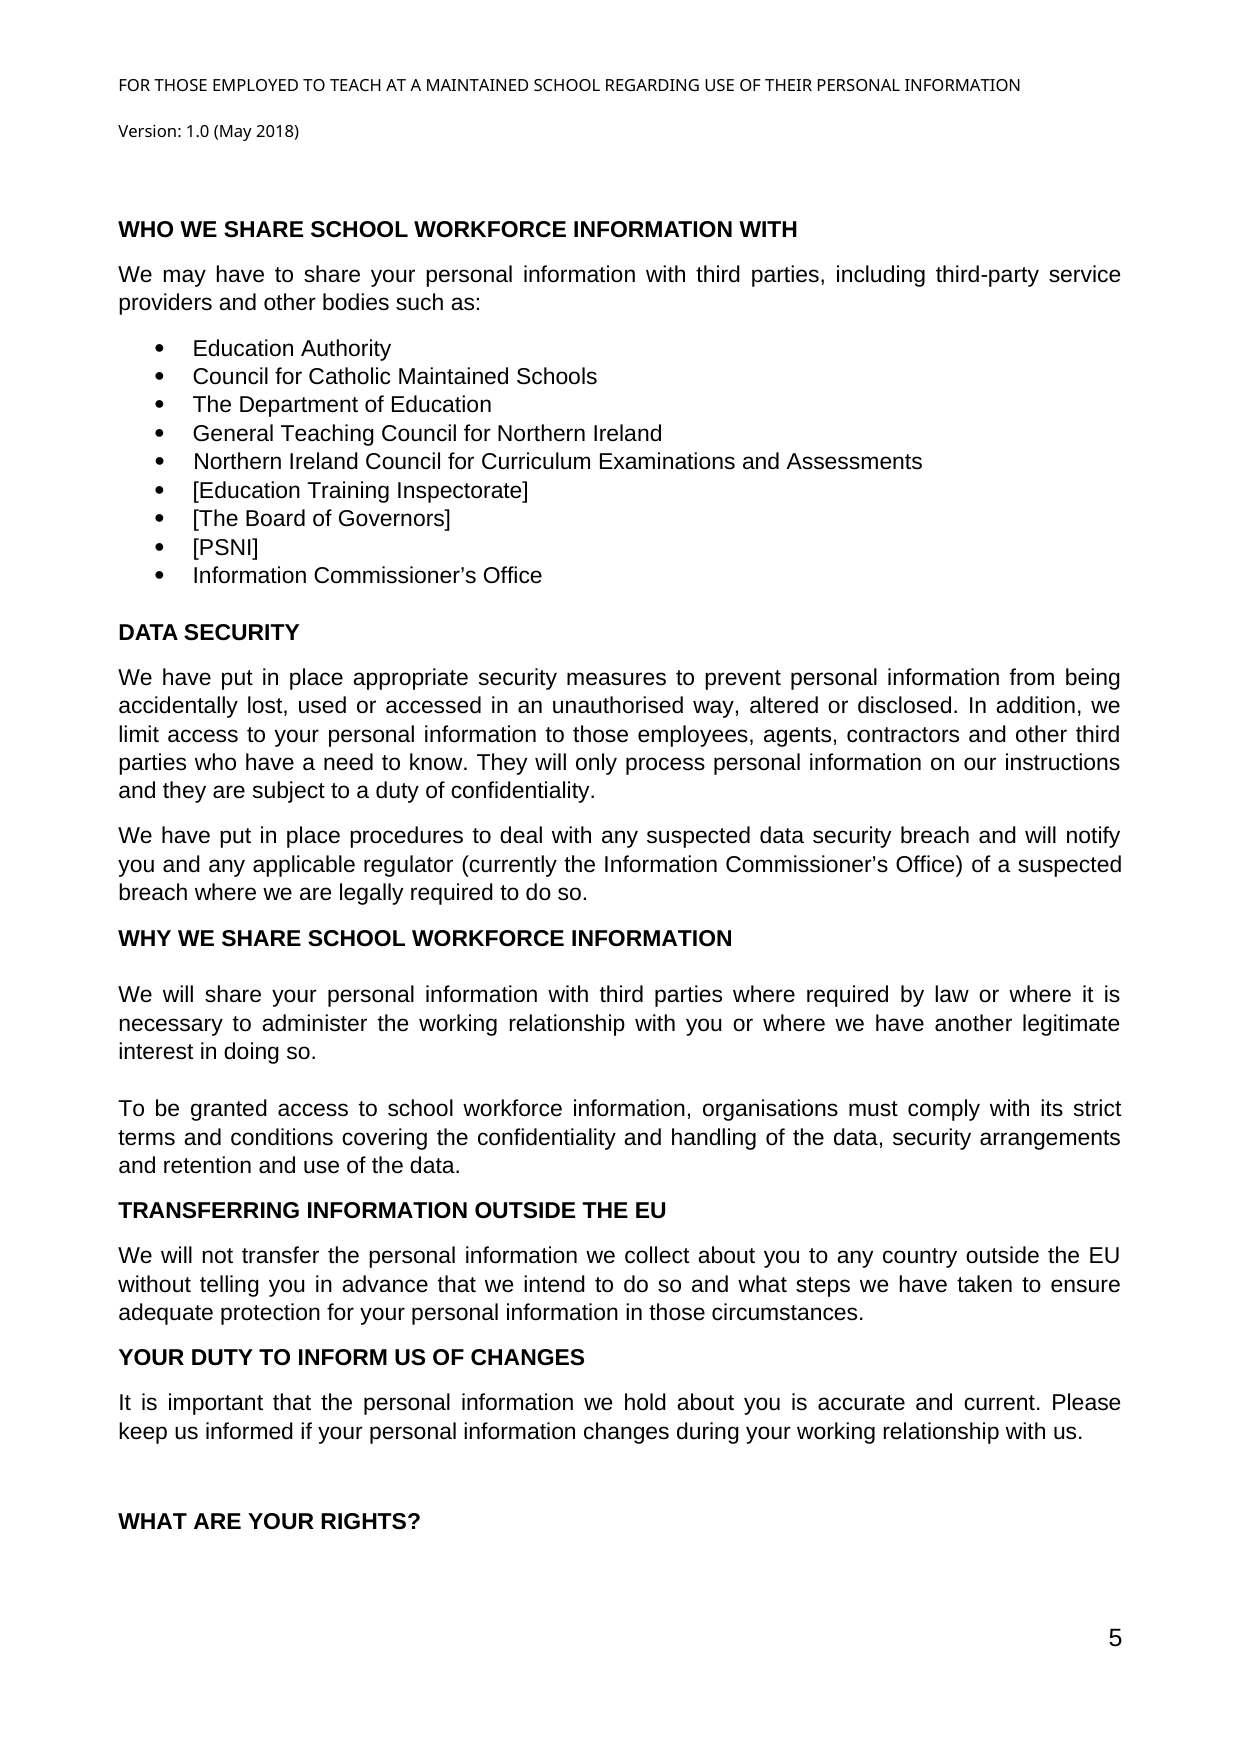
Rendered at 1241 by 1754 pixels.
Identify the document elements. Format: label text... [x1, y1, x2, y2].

subtitle WHO WE SHARE SCHOOL WORKFORCE INFORMATION WITH [118, 216, 1122, 242]
list Northern Ireland Council for Curriculum Examinations and Assessments [156, 448, 1122, 474]
text To be granted access to school workforce information, organisations must comply with its strict terms and conditions covering the confidentiality and handling of the data, security arrangements and retention and use of the data. [118, 1095, 1122, 1178]
list Information Commissioner’s Office [155, 562, 1122, 588]
text WHAT ARE YOUR RIGHTS? [118, 1508, 1122, 1534]
list [PSNI] [155, 533, 1122, 560]
list The Department of Education [155, 391, 1122, 418]
text We may have to share your personal information with third parties, including third-party service providers and other bodies such as: [118, 261, 1122, 316]
list Council for Catholic Maintained Schools [155, 363, 1122, 389]
list [The Board of Governors] [155, 505, 1122, 531]
list General Teaching Council for Northern Ireland [155, 420, 1122, 446]
text We have put in place appropriate security measures to prevent personal information from being accidentally lost, used or accessed in an unauthorised way, altered or disclosed. In addition, we limit access to your personal information to those employees, agents, contractors and other third parties who have a need to know. They will only process personal information on our instructions and they are subject to a duty of confidentiality. [118, 664, 1122, 804]
subtitle DATA SECURITY [118, 618, 1122, 645]
text We will share your personal information with third parties where required by law or where it is necessary to administer the working relationship with you or where we have another legitimate interest in doing so. [118, 981, 1122, 1064]
text WHY WE SHARE SCHOOL WORKFORCE INFORMATION [118, 924, 1122, 951]
text We will not transfer the personal information we collect about you to any country outside the EU without telling you in advance that we intend to do so and what steps we have taken to ensure adequate protection for your personal information in those circumstances. [118, 1242, 1122, 1325]
text YOUR DUTY TO INFORM US OF CHANGES [118, 1344, 1122, 1371]
text TRANSFERRING INFORMATION OUTSIDE THE EU [118, 1197, 1122, 1223]
text We have put in place procedures to deal with any suspected data security breach and will notify you and any applicable regulator (currently the Information Commissioner’s Office) of a suspected breach where we are legally required to do so. [118, 822, 1122, 906]
list Education Authority [155, 334, 1122, 361]
list [Education Training Inspectorate] [155, 477, 1122, 503]
text It is important that the personal information we hold about you is accurate and current. Please keep us informed if your personal information changes during your working relationship with us. [118, 1389, 1122, 1444]
